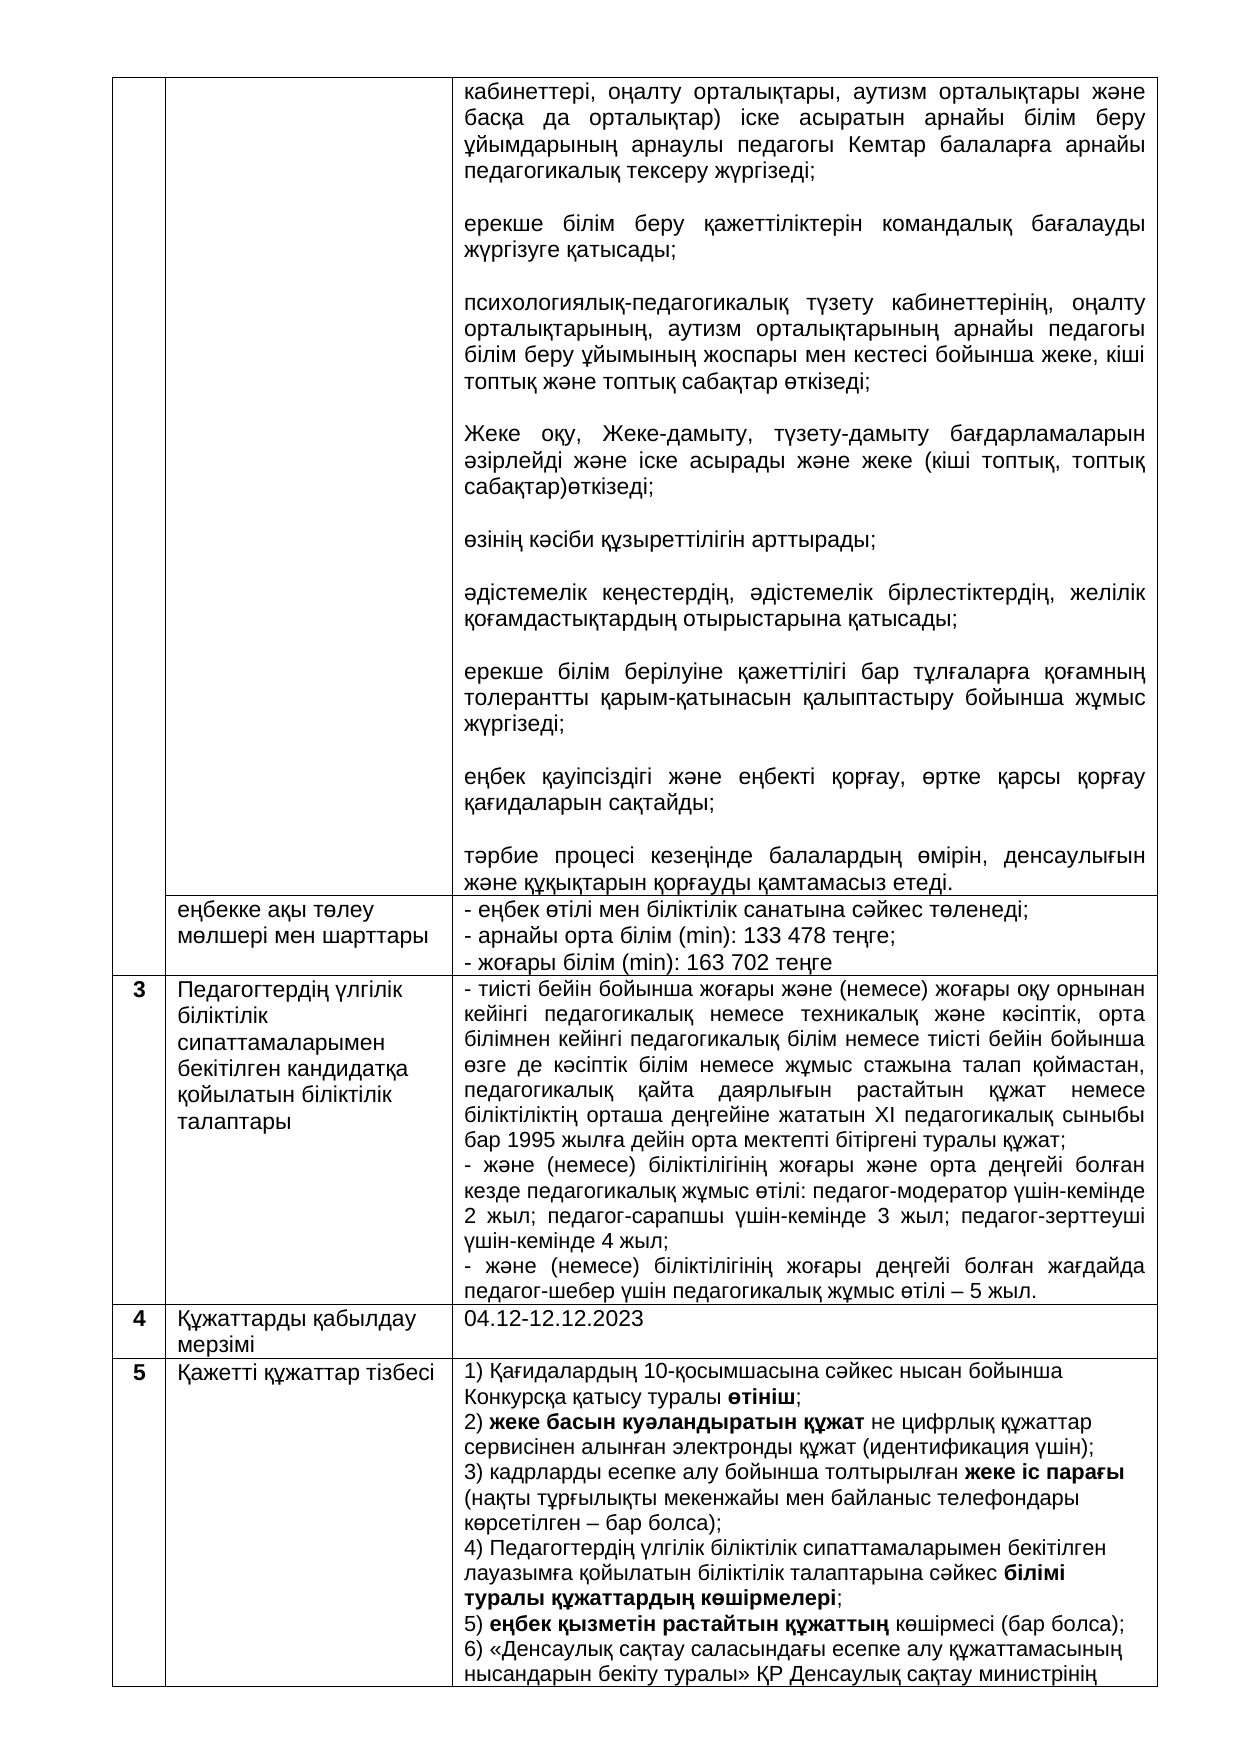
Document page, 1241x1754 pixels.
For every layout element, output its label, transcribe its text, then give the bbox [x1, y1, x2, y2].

table_cell еңбекке ақы төлеу мөлшері мен шарттары [166, 896, 452, 975]
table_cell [453, 1359, 1157, 1686]
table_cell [166, 78, 452, 895]
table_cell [453, 78, 1157, 895]
table_cell - тиісті бейін бойынша жоғары және (немесе) жоғары оқу орнынан кейінгі педагогикалық немесе техникалық және кәсіптік, орта білімнен кейінгі педагогикалық білім немесе тиісті бейін бойынша өзге де кәсіптік білім немесе жұмыс стажына талап қоймастан, педагогикалық қайта даярлығын растайтын құжат немесе біліктіліктің орташа деңгейіне жататын XI педагогикалық сыныбы бар 1995 жылға дейін орта мектепті бітіргені туралы құжат; - және (немесе) біліктілігінің жоғары және орта деңгейі болған кезде педагогикалық жұмыс өтілі: педагог-модератор үшін-кемінде 2 жыл; педагог-сарапшы үшін-кемінде 3 жыл; педагог-зерттеуші үшін-кемінде 4 жыл; - және (немесе) біліктілігінің жоғары деңгейі болған жағдайда педагог-шебер үшін педагогикалық жұмыс өтілі – 5 жыл. [453, 976, 1157, 1304]
table_cell Құжаттарды қабылдау мерзімі [166, 1305, 452, 1357]
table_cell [166, 1359, 452, 1686]
table_cell 3 [113, 976, 165, 1304]
table_cell - еңбек өтілі мен біліктілік санатына сәйкес төленеді; - арнайы орта білім (min): 133 478 теңге; - жоғары білім (min): 163 702 теңге [453, 896, 1157, 975]
table_cell Педагогтердің үлгілік біліктілік сипаттамаларымен бекітілген кандидатқа қойылатын біліктілік талаптары [166, 976, 452, 1304]
table_cell 5 [113, 1359, 165, 1686]
table_cell 04.12-12.12.2023 [453, 1305, 1157, 1357]
table_cell 4 [113, 1305, 165, 1357]
